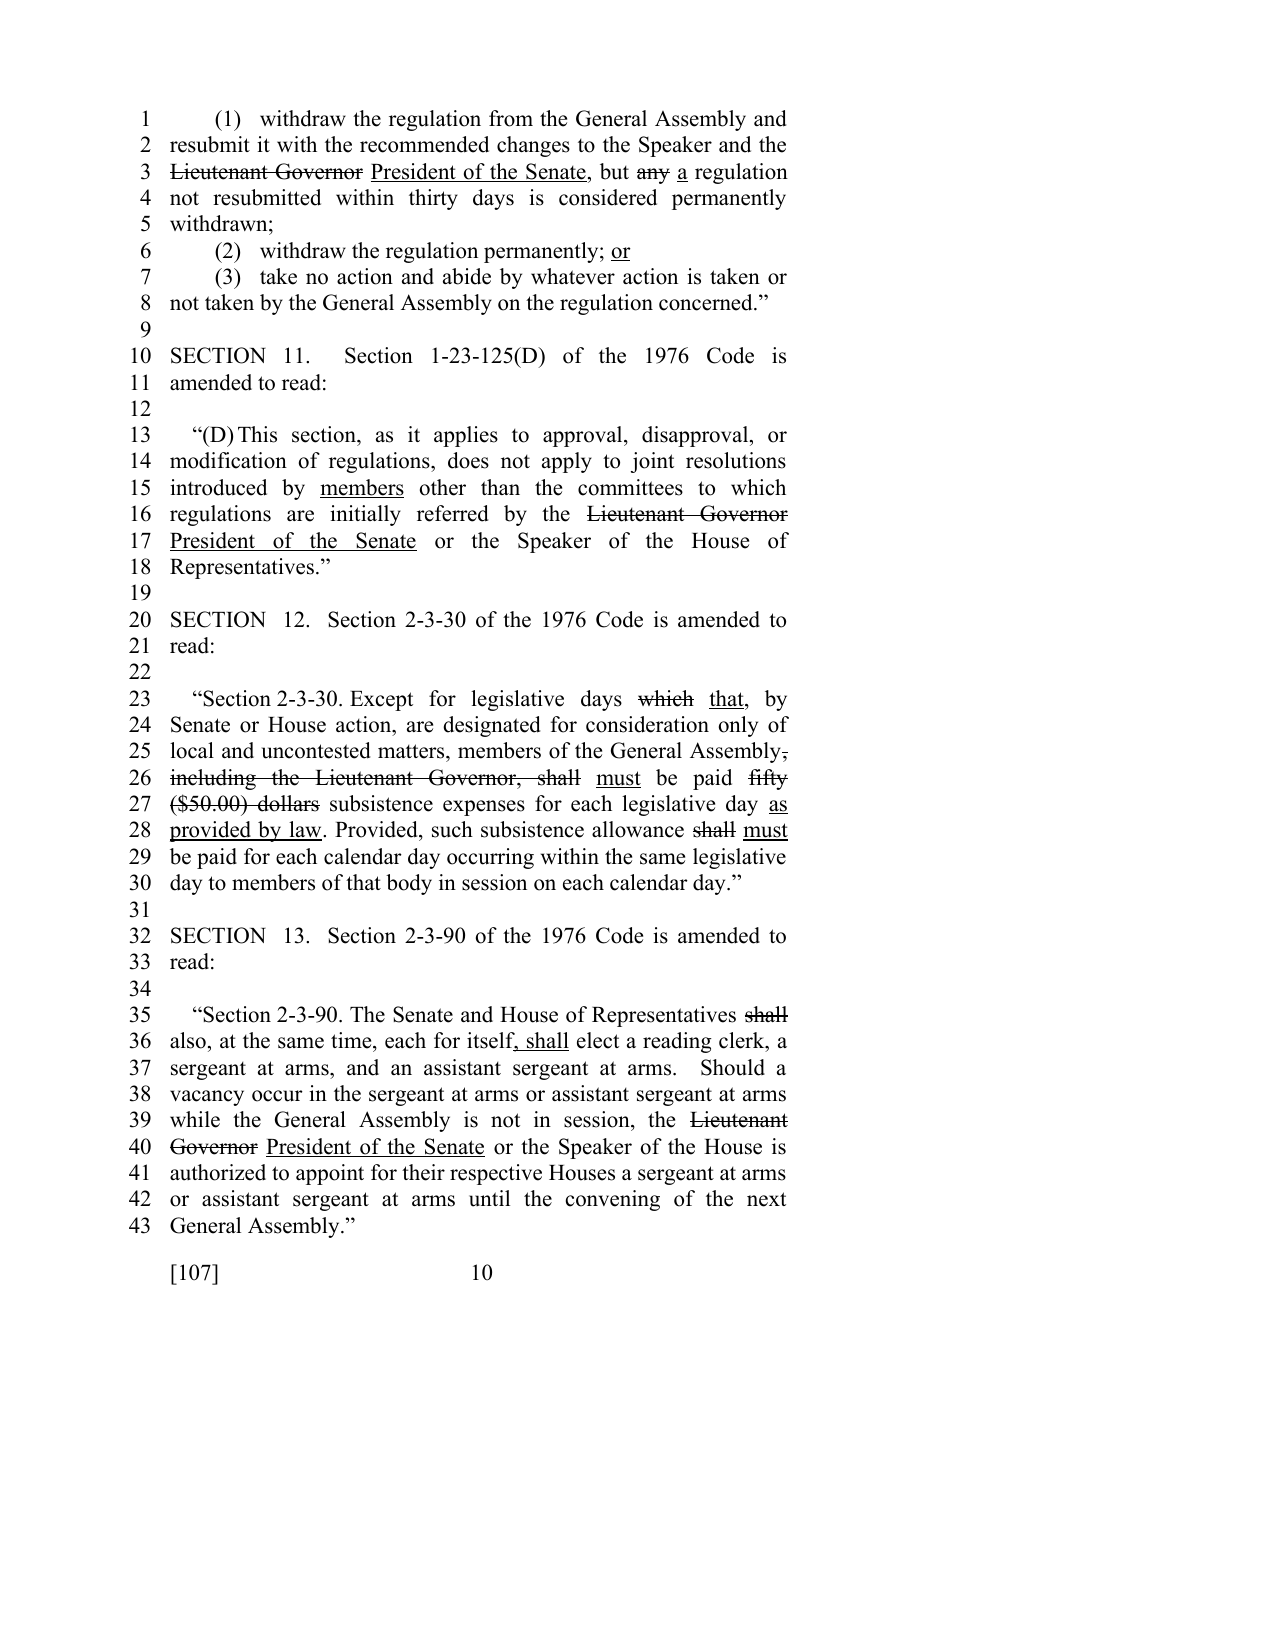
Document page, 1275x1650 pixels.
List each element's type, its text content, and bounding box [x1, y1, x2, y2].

text SECTION 11. Section 1-23-125(D) of the 1976 Code is amended to read: [169, 342, 787, 395]
text (3) take no action and abide by whatever action is taken or not taken by the General Assembly on the regulation concerned.” [169, 263, 787, 316]
text “(D) This section, as it applies to approval, disapproval, or modification of regulations, does not apply to joint resolutions introduced by members other than the committees to which regulations are initially referred by the Lieutenant Governor President of the Senate or the Speaker of the House of Representatives.” [169, 421, 787, 579]
text “Section 2-3-30. Except for legislative days which that, by Senate or House action, are designated for consideration only of local and uncontested matters, members of the General Assembly, including the Lieutenant Governor, shall must be paid fifty ($50.00) dollars subsistence expenses for each legislative day as provided by law. Provided, such subsistence allowance shall must be paid for each calendar day occurring within the same legislative day to members of that body in session on each calendar day.” [169, 685, 787, 896]
text (2) withdraw the regulation permanently; or [169, 237, 787, 263]
text SECTION 12. Section 2-3-30 of the 1976 Code is amended to read: [169, 606, 787, 658]
text (1) withdraw the regulation from the General Assembly and resubmit it with the recommended changes to the Speaker and the Lieutenant Governor President of the Senate, but any a regulation not resubmitted within thirty days is considered permanently withdrawn; [169, 105, 787, 237]
text “Section 2-3-90. The Senate and House of Representatives shall also, at the same time, each for itself, shall elect a reading clerk, a sergeant at arms, and an assistant sergeant at arms. Should a vacancy occur in the sergeant at arms or assistant sergeant at arms while the General Assembly is not in session, the Lieutenant Governor President of the Senate or the Speaker of the House is authorized to appoint for their respective Houses a sergeant at arms or assistant sergeant at arms until the convening of the next General Assembly.” [169, 1001, 787, 1238]
text SECTION 13. Section 2-3-90 of the 1976 Code is amended to read: [169, 922, 787, 975]
